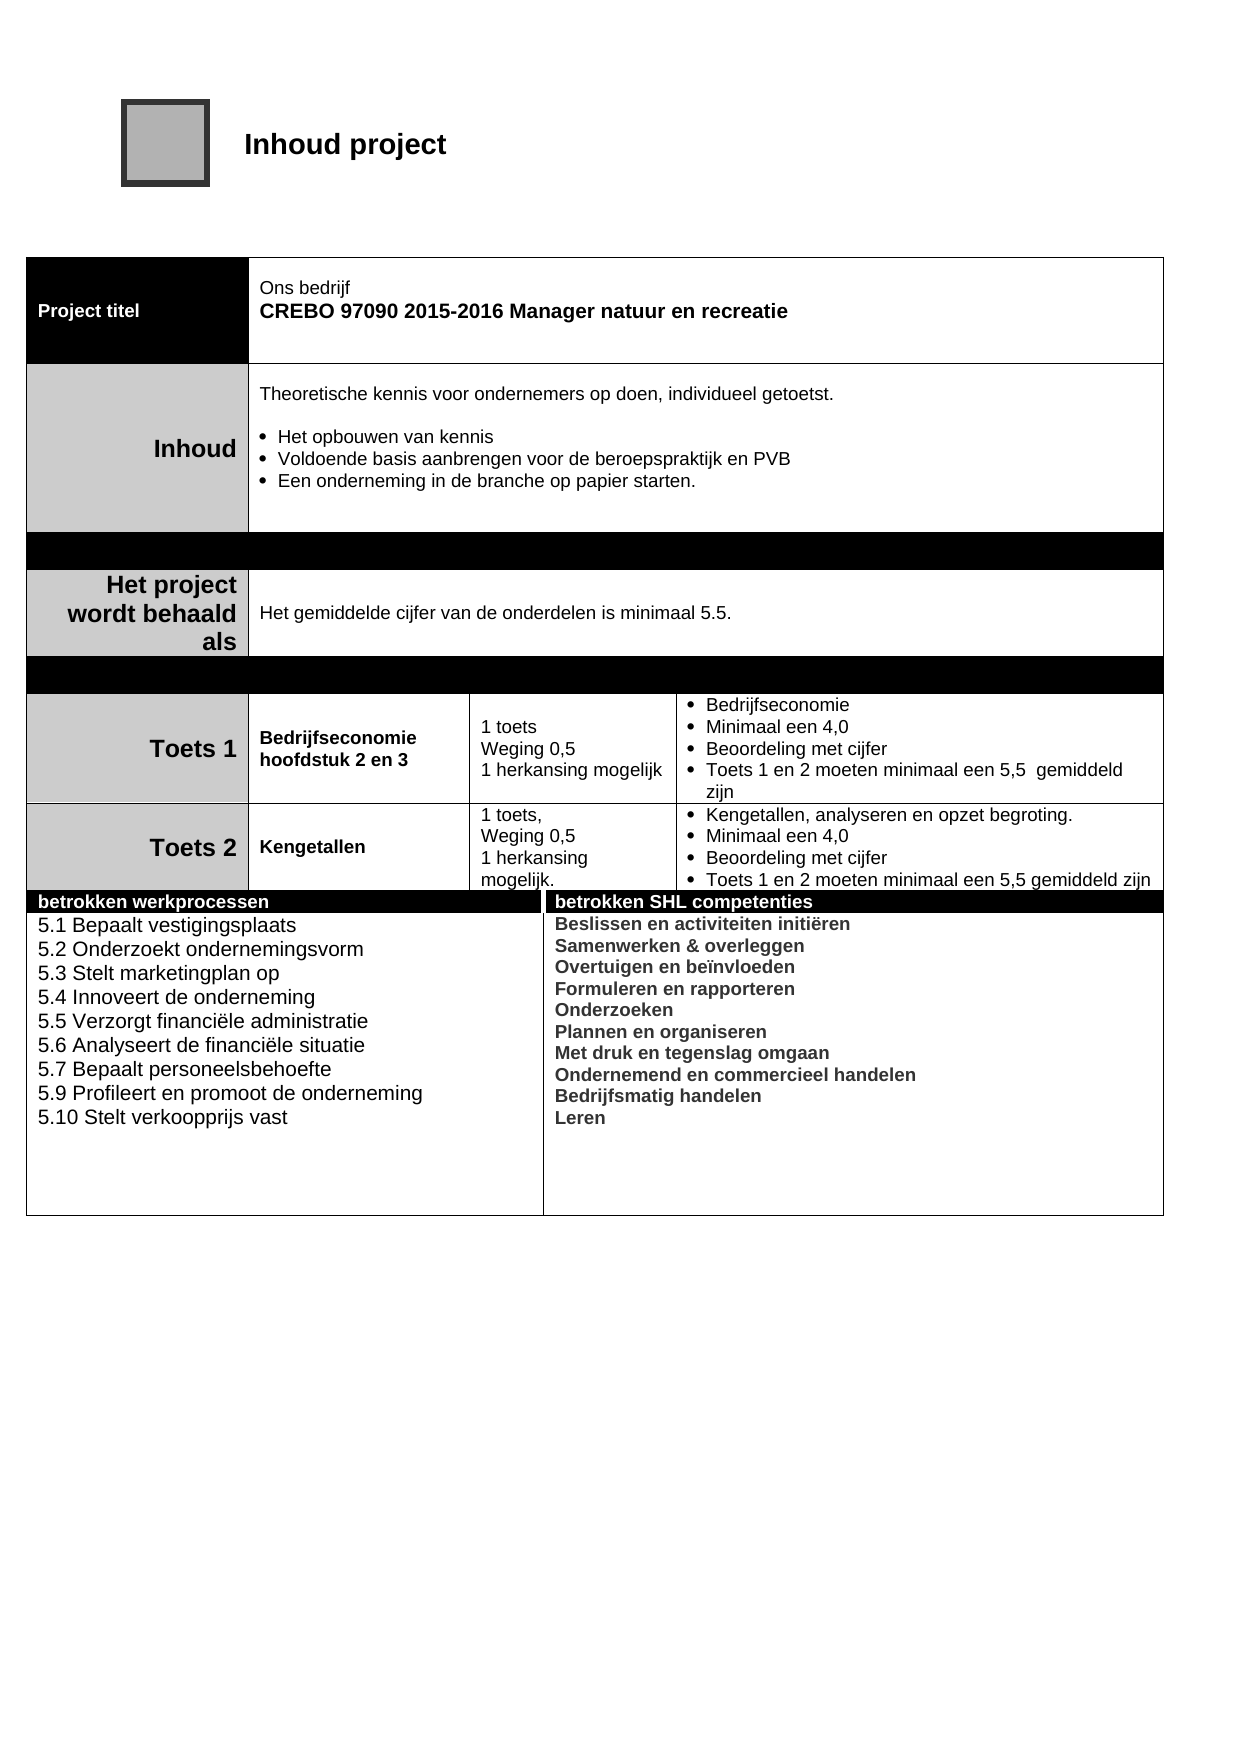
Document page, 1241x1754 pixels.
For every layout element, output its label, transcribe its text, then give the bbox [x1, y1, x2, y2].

table_cell Bedrijfseconomie Minimaal een 4,0 Beoordeling met cijfer Toets 1 en 2 moeten minimaal een 5,5 gemiddeld zijn [677, 694, 1163, 802]
table_cell [27, 533, 1163, 569]
table_cell Kengetallen, analyseren en opzet begroting. Minimaal een 4,0 Beoordeling met cijfer Toets 1 en 2 moeten minimaal een 5,5 gemiddeld zijn [677, 804, 1163, 890]
table_header Project titel [27, 258, 248, 363]
table_cell Beslissen en activiteiten initiëren Samenwerken & overleggen Overtuigen en beïnvloeden Formuleren en rapporteren Onderzoeken Plannen en organiseren Met druk en tegenslag omgaan Ondernemend en commercieel handelen Bedrijfsmatig handelen Leren [544, 913, 1163, 1215]
table_cell betrokken werkprocessen [27, 891, 541, 913]
table_header Ons bedrijf CREBO 97090 2015-2016 Manager natuur en recreatie [249, 258, 1163, 363]
table_cell Bedrijfseconomie hoofdstuk 2 en 3 [249, 694, 469, 802]
table_cell Toets 2 [27, 804, 248, 890]
table_cell Theoretische kennis voor ondernemers op doen, individueel getoetst. Het opbouwen van kennis Voldoende basis aanbrengen voor de beroepspraktijk en PVB Een onderneming in de branche op papier starten. [249, 364, 1163, 532]
table_cell betrokken SHL competenties [546, 891, 1163, 913]
table_cell Kengetallen [249, 804, 469, 890]
table_cell 1 toets, Weging 0,5 1 herkansing mogelijk. [470, 804, 676, 890]
table_cell Het project wordt behaald als [27, 570, 248, 656]
table_cell [27, 657, 1163, 693]
table_cell 5.1 Bepaalt vestigingsplaats 5.2 Onderzoekt ondernemingsvorm 5.3 Stelt marketingplan op 5.4 Innoveert de onderneming 5.5 Verzorgt financiële administratie 5.6 Analyseert de financiële situatie 5.7 Bepaalt personeelsbehoefte 5.9 Profileert en promoot de onderneming 5.10 Stelt verkoopprijs vast [27, 913, 543, 1215]
subtitle Inhoud project [185, 127, 1093, 161]
table_cell Inhoud [27, 364, 248, 532]
table_cell 1 toets Weging 0,5 1 herkansing mogelijk [470, 694, 676, 802]
table_cell Toets 1 [27, 694, 248, 802]
table_cell Het gemiddelde cijfer van de onderdelen is minimaal 5.5. [249, 570, 1163, 656]
